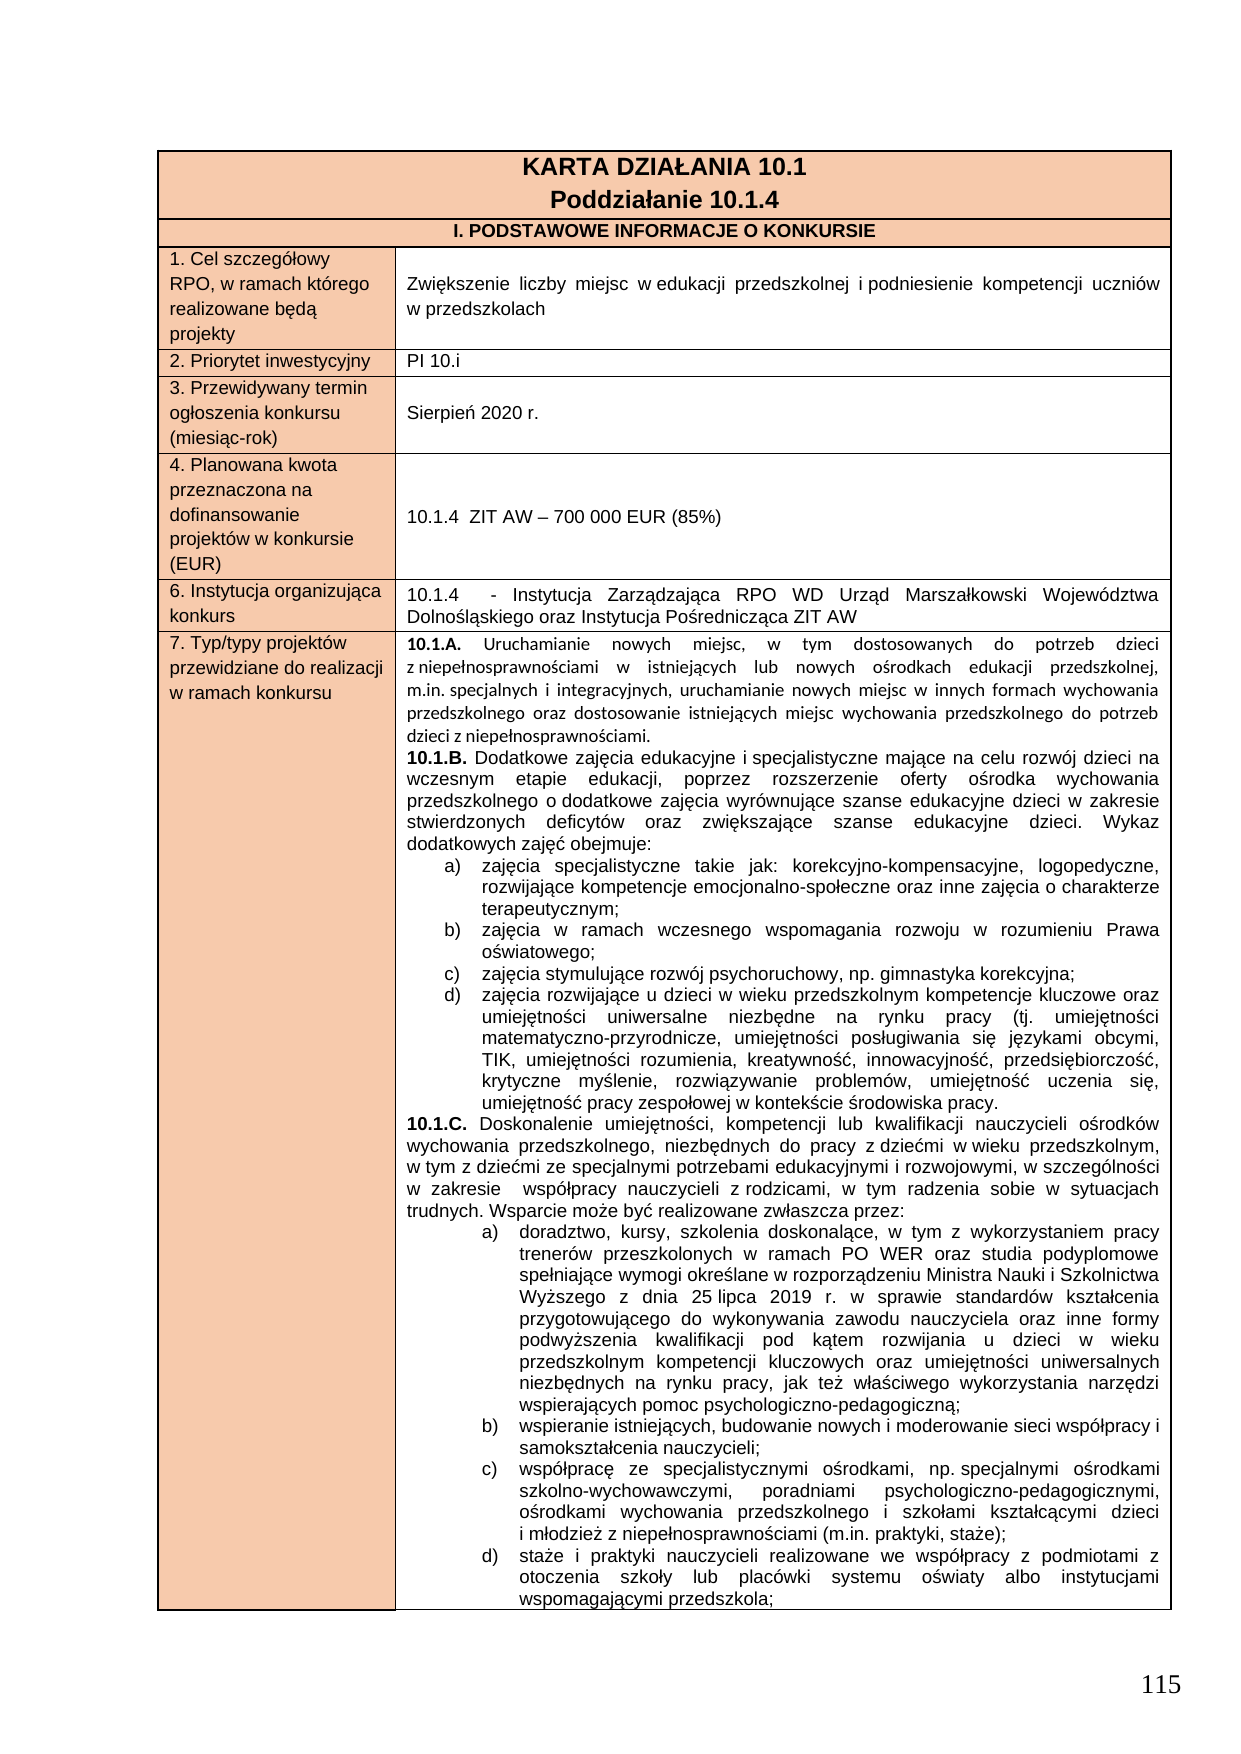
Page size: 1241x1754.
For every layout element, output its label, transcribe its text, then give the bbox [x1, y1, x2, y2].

table_cell 4. Planowana kwota przeznaczona na dofinansowanie projektów w konkursie (EUR) [159, 454, 395, 579]
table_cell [159, 632, 395, 1609]
table_cell 10.1.4 - Instytucja Zarządzająca RPO WD Urząd Marszałkowski Województwa Dolnośląskiego oraz Instytucja Pośrednicząca ZIT AW [396, 580, 1170, 631]
table_cell 6. Instytucja organizująca konkurs [159, 580, 395, 631]
table_cell I. PODSTAWOWE INFORMACJE O KONKURSIE [159, 220, 1170, 246]
table_cell Zwiększenie liczby miejsc w edukacji przedszkolnej i podniesienie kompetencji uczniów w przedszkolach [396, 248, 1170, 349]
table_cell 10.1.4 ZIT AW – 700 000 EUR (85%) [396, 454, 1170, 579]
table_cell 1. Cel szczegółowy RPO, w ramach którego realizowane będą projekty [159, 248, 395, 349]
table_cell 2. Priorytet inwestycyjny [159, 350, 395, 376]
table_cell PI 10.i [396, 350, 1170, 376]
table_header KARTA DZIAŁANIA 10.1 Poddziałanie 10.1.4 [159, 152, 1170, 218]
table_cell Sierpień 2020 r. [396, 377, 1170, 453]
table_cell 3. Przewidywany termin ogłoszenia konkursu (miesiąc-rok) [159, 377, 395, 453]
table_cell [396, 632, 1170, 1609]
